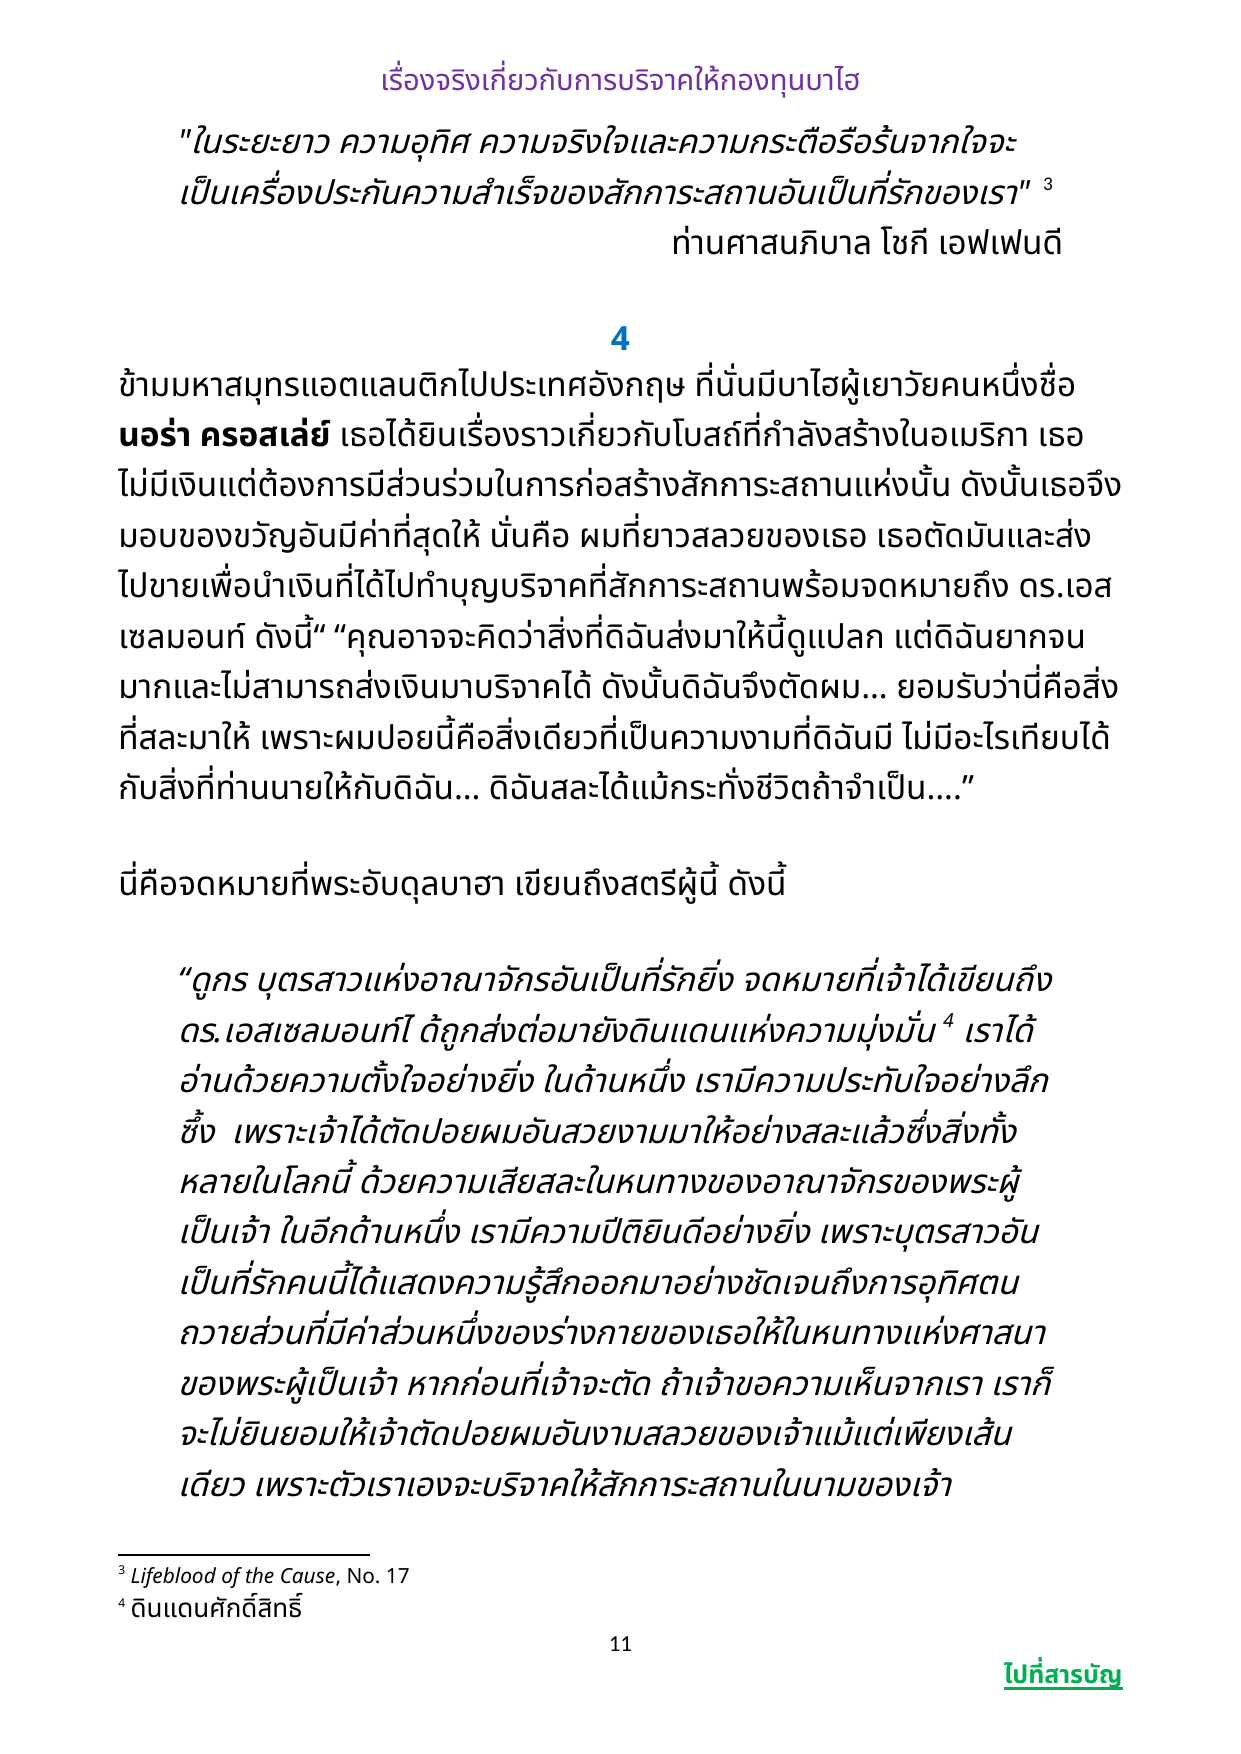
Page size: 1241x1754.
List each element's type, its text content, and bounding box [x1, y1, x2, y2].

text ท่านศาสนภิบาล โชกี เอฟเฟนดี [177, 219, 1063, 270]
text 4 [118, 315, 1122, 361]
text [177, 956, 1063, 1511]
text นี่คือจดหมายที่พระอับดุลบาฮา เขียนถึงสตรีผู้นี้ ดังนี้ [118, 860, 1122, 911]
text ข้ามมหาสมุทรแอตแลนติกไปประเทศอังกฤษ ที่นั่นมีบาไฮผู้เยาวัยคนหนึ่งชื่อ นอร่า ครอสเล่ย์ เธอได้ยินเรื่องราวเกี่ยวกับโบสถ์ที่กำลังสร้างในอเมริกา เธอไม่มีเงินแต่ต้องการมีส่วนร่วมในการก่อสร้างสักการะสถานแห่งนั้น ดังนั้นเธอจึงมอบของขวัญอันมีค่าที่สุดให้ นั่นคือ ผมที่ยาวสลวยของเธอ เธอตัดมันและส่งไปขายเพื่อนำเงินที่ได้ไปทำบุญบริจาคที่สักการะสถานพร้อมจดหมายถึง ดร.เอสเซลมอนท์ ดังนี้“ “คุณอาจจะคิดว่าสิ่งที่ดิฉันส่งมาให้นี้ดูแปลก แต่ดิฉันยากจนมากและไม่สามารถส่งเงินมาบริจาคได้ ดังนั้นดิฉันจึงตัดผม… ยอมรับว่านี่คือสิ่งที่สละมาให้ เพราะผมปอยนี้คือสิ่งเดียวที่เป็นความงามที่ดิฉันมี ไม่มีอะไรเทียบได้กับสิ่งที่ท่านนายให้กับดิฉัน… ดิฉันสละได้แม้กระทั่งชีวิตถ้าจำเป็น….” [118, 361, 1122, 815]
text "ในระยะยาว ความอุทิศ ความจริงใจและความกระตือรือร้นจากใจจะเป็นเครื่องประกันความสำเร็จของสักการะสถานอันเป็นที่รักของเรา" [177, 118, 1063, 219]
